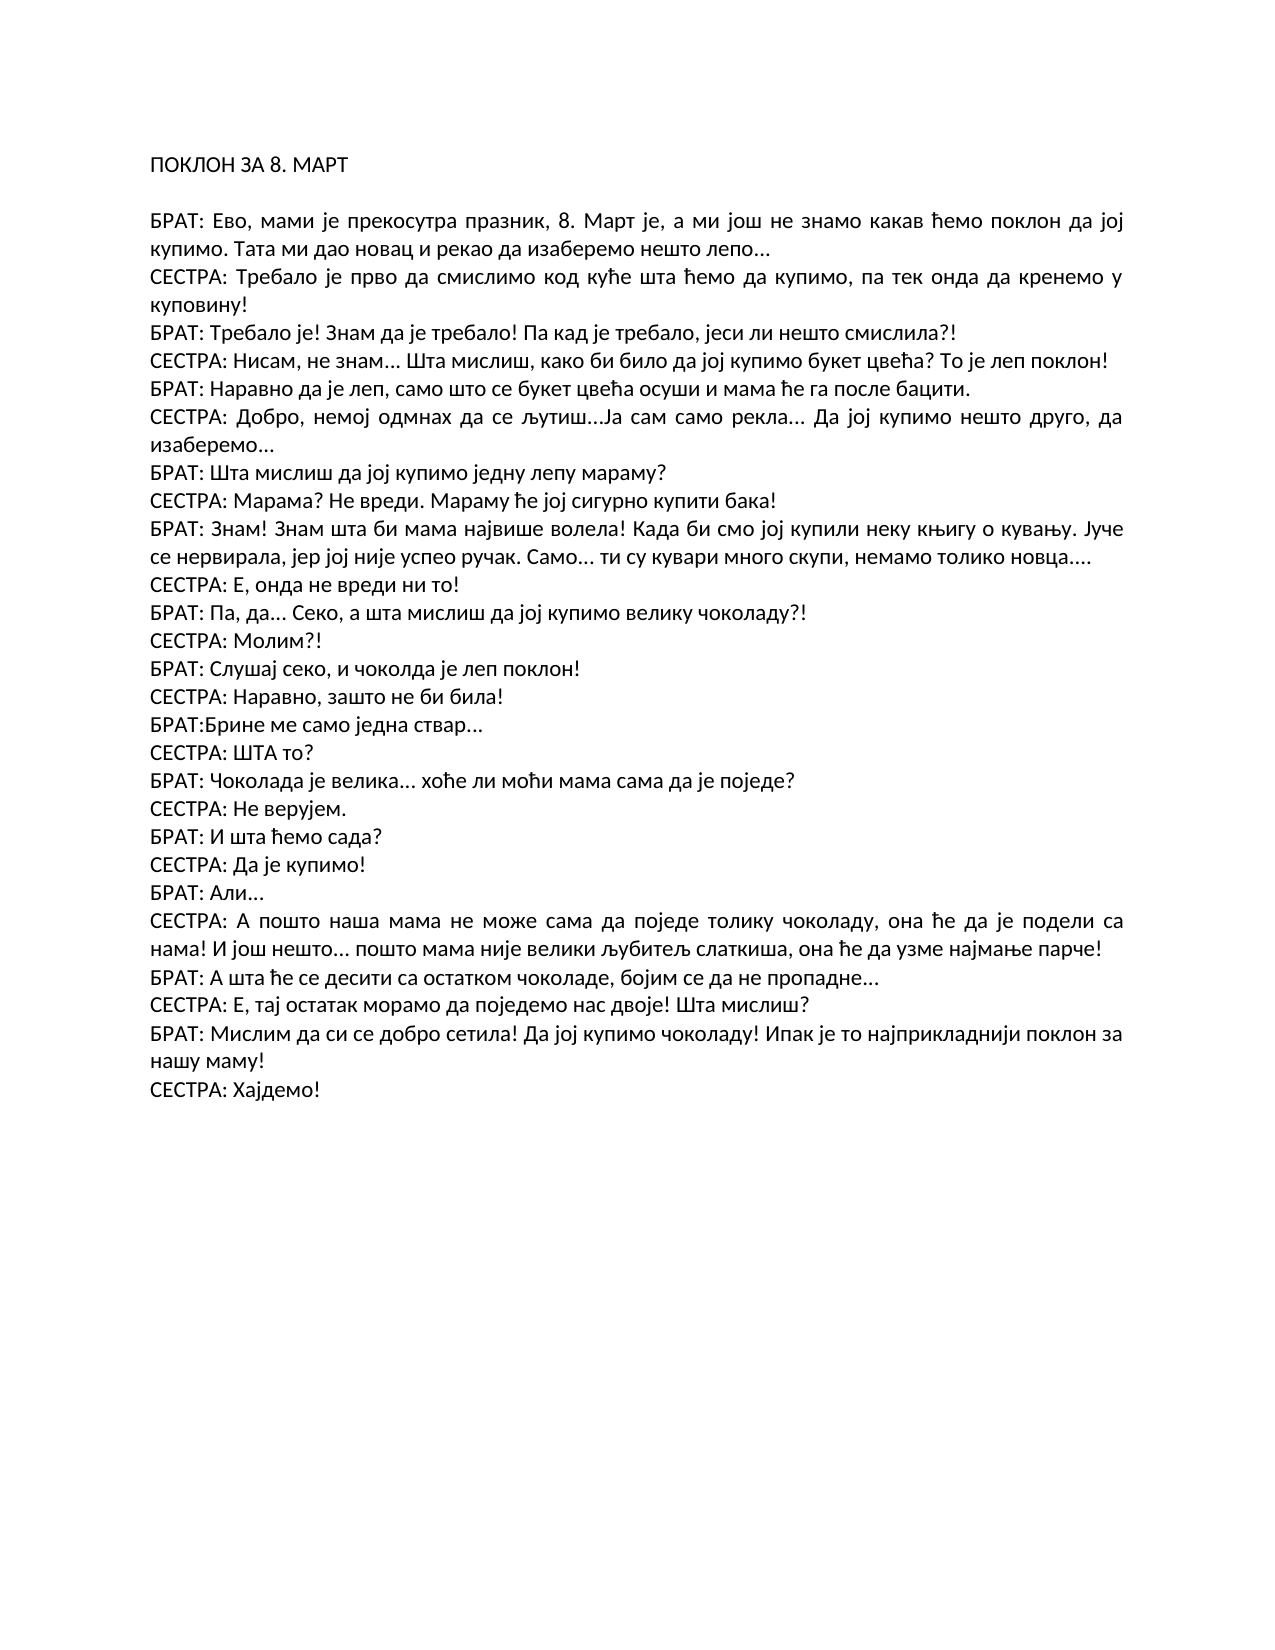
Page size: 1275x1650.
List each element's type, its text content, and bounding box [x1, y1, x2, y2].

text БРАТ: Шта мислиш да јој купимо једну лепу мараму? [150, 458, 1125, 486]
text ПОКЛОН ЗА 8. МАРТ [150, 150, 1125, 178]
text СЕСТРА: Да је купимо! [150, 851, 1125, 878]
text БРАТ: И шта ћемо сада? [150, 822, 1125, 851]
text СЕСТРА: Наравно, зашто не би била! [150, 682, 1125, 710]
text СЕСТРА: Марама? Не вреди. Мараму ће јој сигурно купити бака! [150, 486, 1125, 514]
text БРАТ: Па, да... Секо, а шта мислиш да јој купимо велику чоколаду?! [150, 598, 1125, 626]
text СЕСТРА: Молим?! [150, 626, 1125, 654]
text СЕСТРА: ШТА то? [150, 738, 1125, 766]
text БРАТ: Слушај секо, и чоколда је леп поклон! [150, 654, 1125, 682]
text БРАТ:Брине ме само једна ствар... [150, 710, 1125, 738]
text СЕСТРА: А пошто наша мама не може сама да поједе толику чоколаду, она ће да је подели са нама! И још нешто... пошто мама није велики љубитељ слаткиша, она ће да узме најмање парче! [150, 907, 1125, 963]
text БРАТ: Мислим да си се добро сетила! Да јој купимо чоколаду! Ипак је то најприкладнији поклон за нашу маму! [150, 1019, 1125, 1075]
text СЕСТРА: Е, онда не вреди ни то! [150, 570, 1125, 598]
text БРАТ: Али... [150, 878, 1125, 907]
text СЕСТРА: Не верујем. [150, 794, 1125, 822]
text БРАТ: Наравно да је леп, само што се букет цвећа осуши и мама ће га после бацити. [150, 374, 1125, 402]
text СЕСТРА: Требало је прво да смислимо код куће шта ћемо да купимо, па тек онда да кренемо у куповину! [150, 262, 1125, 318]
text БРАТ: А шта ће се десити са остатком чоколаде, бојим се да не пропадне... [150, 963, 1125, 991]
text БРАТ: Чоколада је велика... хоће ли моћи мама сама да је поједе? [150, 766, 1125, 794]
text БРАТ: Знам! Знам шта би мама највише волела! Када би смо јој купили неку књигу о кувању. Јуче се нервирала, јер јој није успео ручак. Само... ти су кувари много скупи, немамо толико новца.... [150, 514, 1125, 570]
text СЕСТРА: Е, тај остатак морамо да поједемо нас двоје! Шта мислиш? [150, 991, 1125, 1019]
text БРАТ: Ево, мами је прекосутра празник, 8. Март је, а ми још не знамо какав ћемо поклон да јој купимо. Тата ми дао новац и рекао да изаберемо нешто лепо... [150, 206, 1125, 262]
text СЕСТРА: Нисам, не знам... Шта мислиш, како би било да јој купимо букет цвећа? То је леп поклон! [150, 346, 1125, 374]
text БРАТ: Требало је! Знам да је требало! Па кад је требало, јеси ли нешто смислила?! [150, 318, 1125, 346]
text СЕСТРА: Добро, немој одмнах да се љутиш...Ја сам само рекла... Да јој купимо нешто друго, да изаберемо... [150, 402, 1125, 458]
text СЕСТРА: Хајдемо! [150, 1075, 1125, 1103]
